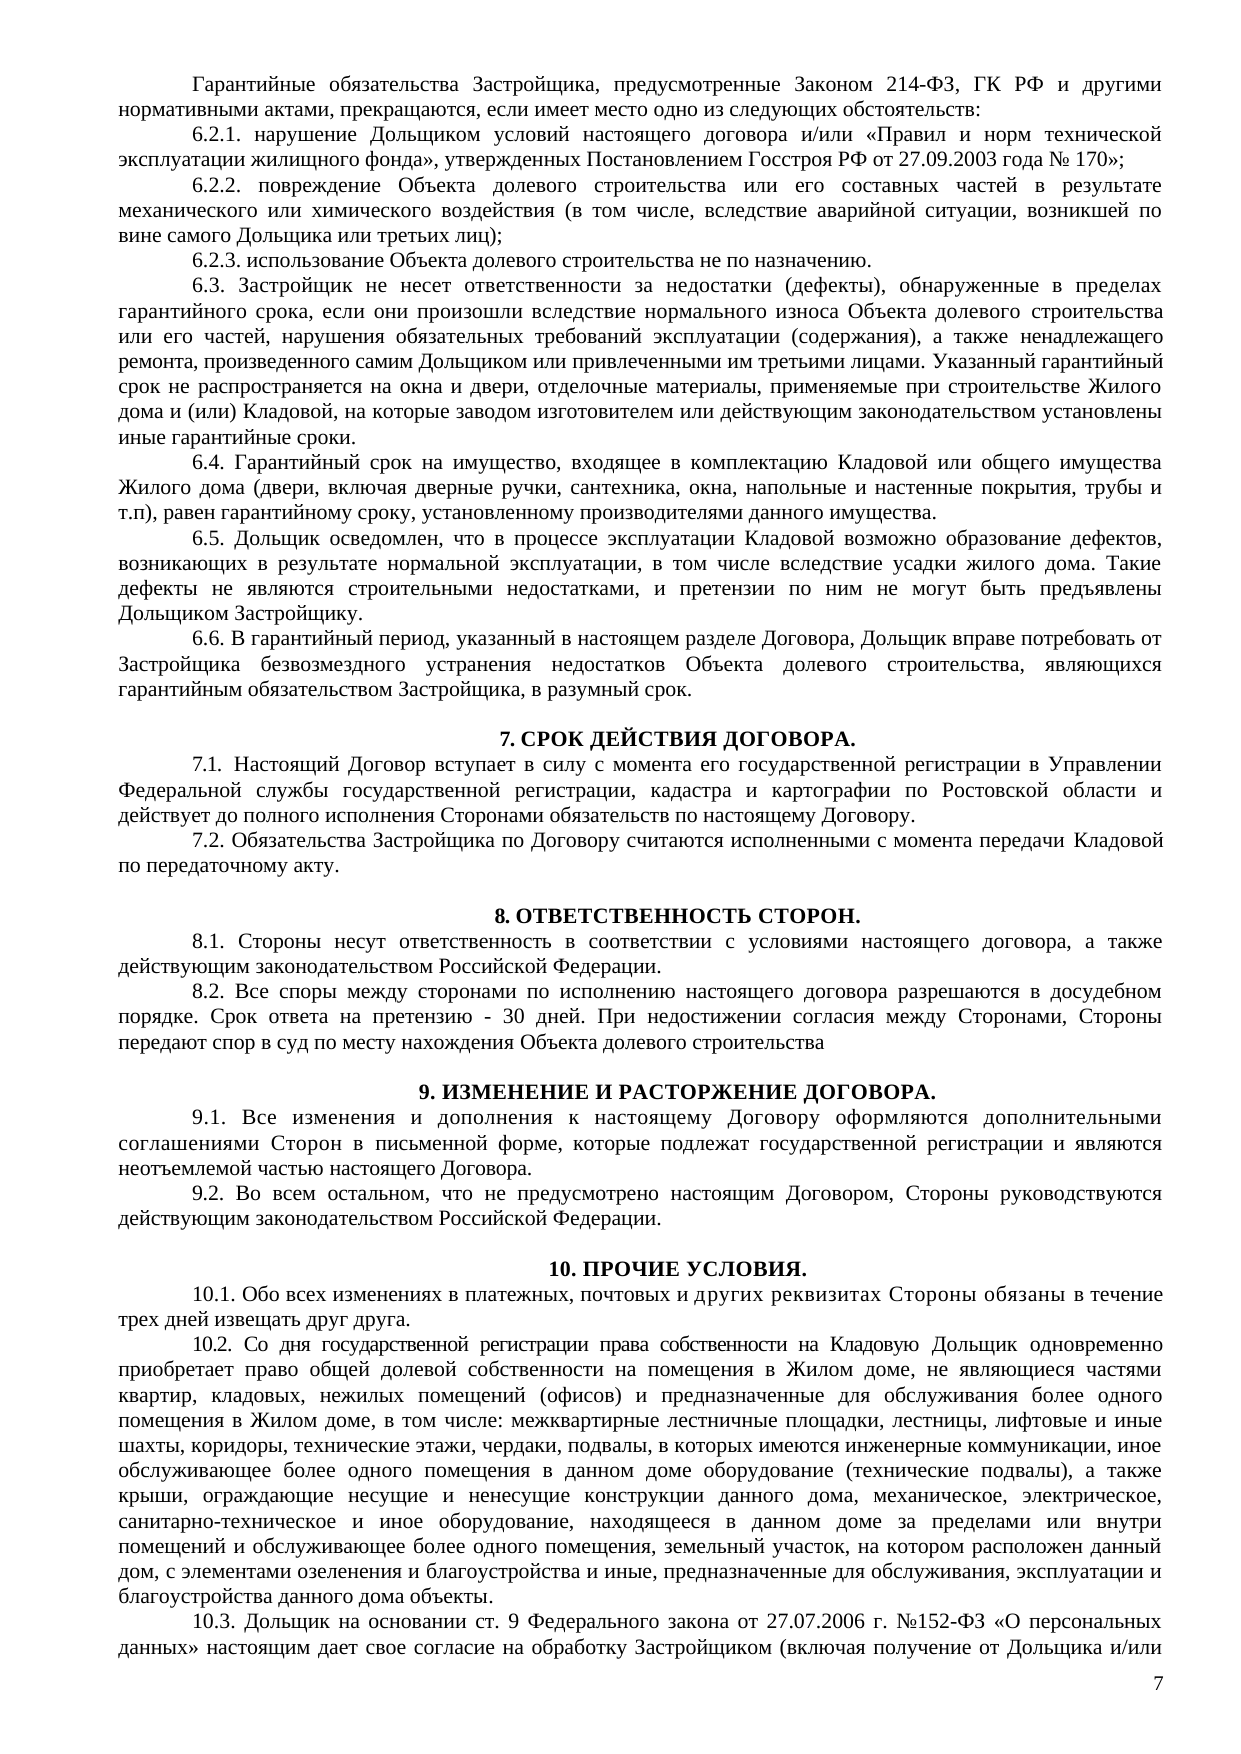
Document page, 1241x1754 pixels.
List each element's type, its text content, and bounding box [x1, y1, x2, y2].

text 9.1. Все изменения и дополнения к настоящему Договору оформляются дополнительными соглашениями Сторон в письменной форме, которые подлежат государственной регистрации и являются неотъемлемой частью настоящего Договора. [118, 1104, 1163, 1180]
text 9.2. Во всем остальном, что не предусмотрено настоящим Договором, Стороны руководствуются действующим законодательством Российской Федерации. [118, 1180, 1163, 1230]
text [118, 1608, 1163, 1659]
text 8.1. Стороны несут ответственность в соответствии с условиями настоящего договора, а также действующим законодательством Российской Федерации. [118, 928, 1163, 978]
text 6.2.2. повреждение Объекта долевого строительства или его составных частей в результате механического или химического воздействия (в том числе, вследствие аварийной ситуации, возникшей по вине самого Дольщика или третьих лиц); [118, 172, 1163, 247]
text 10.1. Обо всех изменениях в платежных, почтовых и других реквизитах Стороны обязаны в течение трех дней извещать друг друга. [118, 1281, 1163, 1331]
text 7.2. Обязательства Застройщика по Договору считаются исполненными с момента передачи Кладовой по передаточному акту. [118, 827, 1163, 877]
text 6.2.3. использование Объекта долевого строительства не по назначению. [118, 247, 1163, 272]
text 6.3. Застройщик не несет ответственности за недостатки (дефекты), обнаруженные в пределах гарантийного срока, если они произошли вследствие нормального износа Объекта долевого строительства или его частей, нарушения обязательных требований эксплуатации (содержания), а также ненадлежащего ремонта, произведенного самим Дольщиком или привлеченными им третьими лицами. Указанный гарантийный срок не распространяется на окна и двери, отделочные материалы, применяемые при строительстве Жилого дома и (или) Кладовой, на которые заводом изготовителем или действующим законодательством установлены иные гарантийные сроки. [118, 272, 1163, 449]
text 7.1. Настоящий Договор вступает в силу с момента его государственной регистрации в Управлении Федеральной службы государственной регистрации, кадастра и картографии по Ростовской области и действует до полного исполнения Сторонами обязательств по настоящему Договору. [118, 751, 1163, 827]
text 6.6. В гарантийный период, указанный в настоящем разделе Договора, Дольщик вправе потребовать от Застройщика безвозмездного устранения недостатков Объекта долевого строительства, являющихся гарантийным обязательством Застройщика, в разумный срок. [118, 625, 1163, 701]
text 10.2. Со дня государственной регистрации права собственности на Кладовую Дольщик одновременно приобретает право общей долевой собственности на помещения в Жилом доме, не являющиеся частями квартир, кладовых, нежилых помещений (офисов) и предназначенные для обслуживания более одного помещения в Жилом доме, в том числе: межквартирные лестничные площадки, лестницы, лифтовые и иные шахты, коридоры, технические этажи, чердаки, подвалы, в которых имеются инженерные коммуникации, иное обслуживающее более одного помещения в данном доме оборудование (технические подвалы), а также крыши, ограждающие несущие и ненесущие конструкции данного дома, механическое, электрическое, санитарно-техническое и иное оборудование, находящееся в данном доме за пределами или внутри помещений и обслуживающее более одного помещения, земельный участок, на котором расположен данный дом, с элементами озеленения и благоустройства и иные, предназначенные для обслуживания, эксплуатации и благоустройства данного дома объекты. [118, 1331, 1163, 1608]
text 8.2. Все споры между сторонами по исполнению настоящего договора разрешаются в досудебном порядке. Срок ответа на претензию - 30 дней. При недостижении согласия между Сторонами, Стороны передают спор в суд по месту нахождения Объекта долевого строительства [118, 978, 1163, 1054]
text 10. ПРОЧИЕ УСЛОВИЯ. [118, 1256, 1163, 1281]
text 6.4. Гарантийный срок на имущество, входящее в комплектацию Кладовой или общего имущества Жилого дома (двери, включая дверные ручки, сантехника, окна, напольные и настенные покрытия, трубы и т.п), равен гарантийному сроку, установленному производителями данного имущества. [118, 449, 1163, 524]
text 7. СРОК ДЕЙСТВИЯ ДОГОВОРА. [118, 726, 1163, 751]
text 9. ИЗМЕНЕНИЕ И РАСТОРЖЕНИЕ ДОГОВОРА. [118, 1079, 1163, 1104]
text 8. ОТВЕТСТВЕННОСТЬ СТОРОН. [118, 903, 1163, 928]
text 6.5. Дольщик осведомлен, что в процессе эксплуатации Кладовой возможно образование дефектов, возникающих в результате нормальной эксплуатации, в том числе вследствие усадки жилого дома. Такие дефекты не являются строительными недостатками, и претензии по ним не могут быть предъявлены Дольщиком Застройщику. [118, 524, 1163, 625]
text Гарантийные обязательства Застройщика, предусмотренные Законом 214-ФЗ, ГК РФ и другими нормативными актами, прекращаются, если имеет место одно из следующих обстоятельств: [118, 71, 1163, 121]
text 6.2.1. нарушение Дольщиком условий настоящего договора и/или «Правил и норм технической эксплуатации жилищного фонда», утвержденных Постановлением Госстроя РФ от 27.09.2003 года № 170»; [118, 121, 1163, 172]
